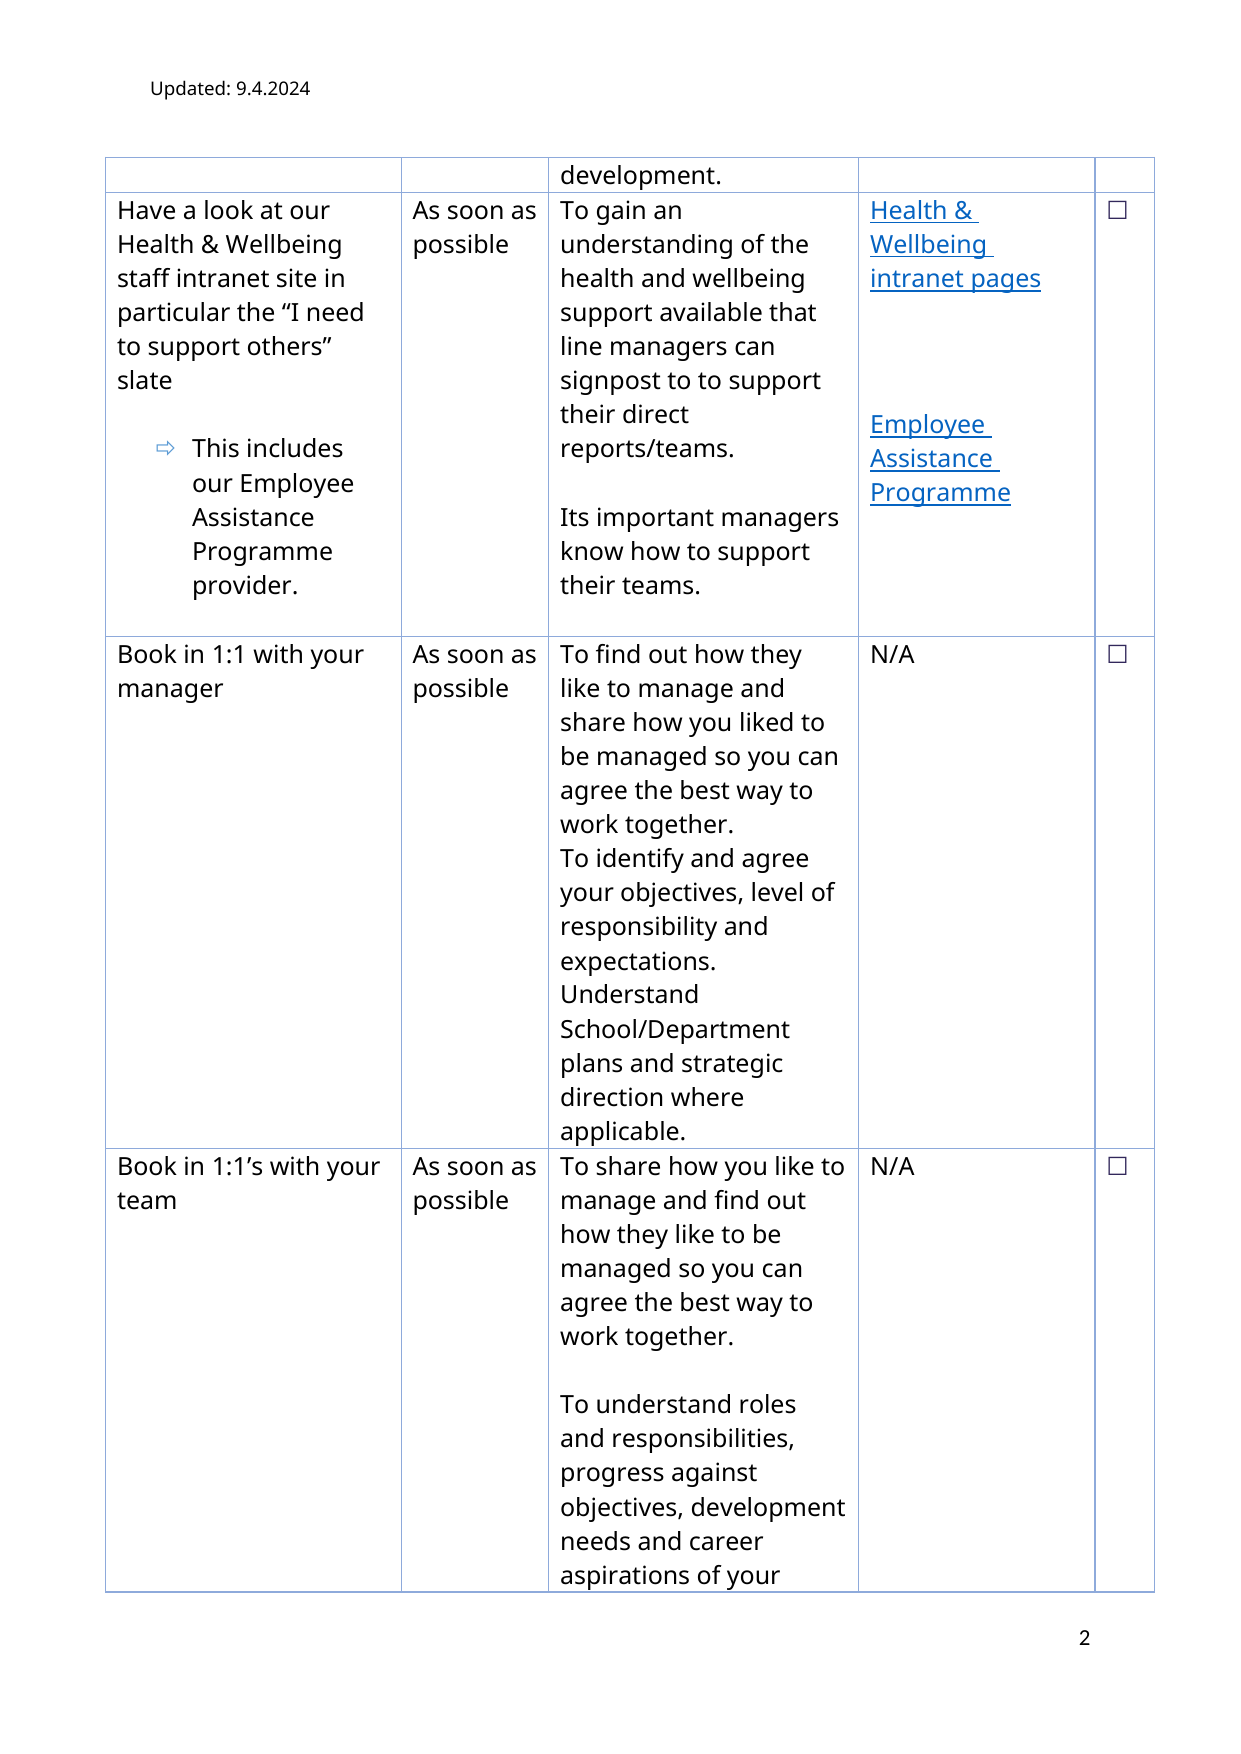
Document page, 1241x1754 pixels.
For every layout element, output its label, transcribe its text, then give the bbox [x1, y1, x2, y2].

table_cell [549, 158, 858, 192]
table_cell To find out how they like to manage and share how you liked to be managed so you can agree the best way to work together. To identify and agree your objectives, level of responsibility and expectations. Understand School/Department plans and strategic direction where applicable. [549, 637, 858, 1147]
table_cell Book in 1:1 with your manager [106, 637, 401, 1147]
table_cell N/A [859, 637, 1094, 1147]
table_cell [106, 1149, 401, 1591]
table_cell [106, 158, 401, 192]
table_cell [1096, 1149, 1154, 1591]
table_cell To gain an understanding of the health and wellbeing support available that line managers can signpost to to support their direct reports/teams. Its important managers know how to support their teams. [549, 193, 858, 636]
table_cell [549, 1149, 858, 1591]
table_cell As soon as possible [402, 637, 548, 1147]
table_cell [1096, 158, 1154, 192]
table_cell As soon as possible [402, 1149, 548, 1591]
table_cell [859, 158, 1094, 192]
table_cell N/A [859, 1149, 1094, 1591]
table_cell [402, 158, 548, 192]
table_cell Have a look at our Health & Wellbeing staff intranet site in particular the “I need to support others” slate This includes our Employee Assistance Programme provider. [106, 193, 401, 636]
table_cell Health & Wellbeing intranet pages Employee Assistance Programme [859, 193, 1094, 636]
table_cell [1096, 637, 1154, 1147]
table_cell As soon as possible [402, 193, 548, 636]
table_cell [1096, 193, 1154, 636]
